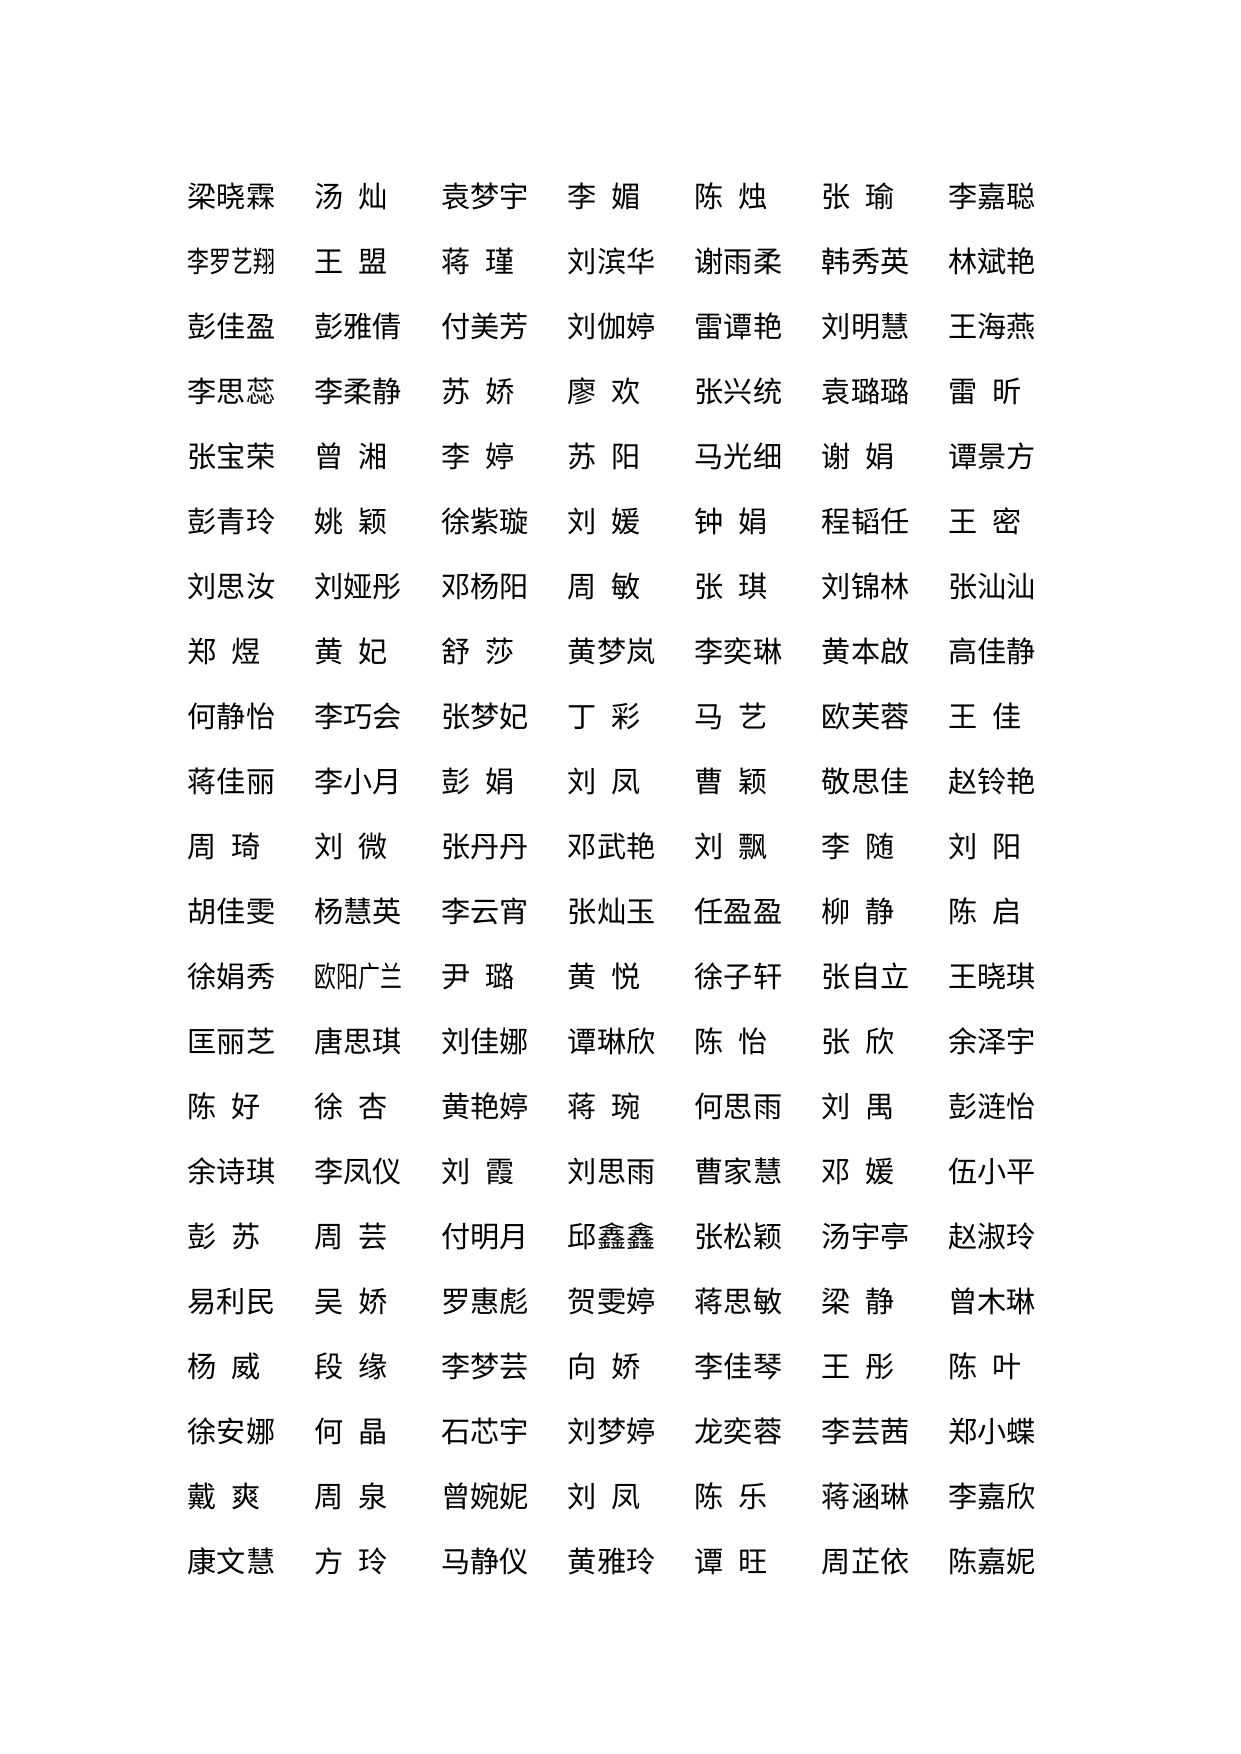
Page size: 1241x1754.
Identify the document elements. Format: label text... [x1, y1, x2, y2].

table_cell 曾婉妮 [430, 1462, 556, 1527]
table_cell 刘伽婷 [556, 292, 683, 357]
table_cell 赵铃艳 [937, 747, 1064, 812]
table_cell 蒋佳丽 [176, 747, 303, 812]
table_cell 康文慧 [176, 1527, 303, 1592]
table_cell 戴爽 [176, 1462, 303, 1527]
table_cell 陈叶 [937, 1332, 1064, 1397]
table_cell 李柔静 [303, 357, 430, 422]
table_cell 徐杏 [303, 1072, 430, 1137]
table_cell 何静怡 [176, 682, 303, 747]
table_cell 李佳琴 [683, 1332, 810, 1397]
table_cell 雷昕 [937, 357, 1064, 422]
table_cell 刘飘 [683, 812, 810, 877]
table_cell 陈怡 [683, 1007, 810, 1072]
table_cell 彭佳盈 [176, 292, 303, 357]
table_cell 黄悦 [556, 942, 683, 1007]
table_cell 苏娇 [430, 357, 556, 422]
table_cell 何思雨 [683, 1072, 810, 1137]
table_cell 丁彩 [556, 682, 683, 747]
table_cell 曹家慧 [683, 1137, 810, 1202]
table_cell 黄雅玲 [556, 1527, 683, 1592]
table_cell 韩秀英 [810, 227, 937, 292]
table_cell 蒋琬 [556, 1072, 683, 1137]
table_cell 马静仪 [430, 1527, 556, 1592]
table_cell 周敏 [556, 552, 683, 617]
table_cell 曹颖 [683, 747, 810, 812]
table_cell 徐娟秀 [176, 942, 303, 1007]
table_cell 王海燕 [937, 292, 1064, 357]
table_cell 舒莎 [430, 617, 556, 682]
table_cell 王晓琪 [937, 942, 1064, 1007]
table_cell 伍小平 [937, 1137, 1064, 1202]
table_cell 张瑜 [810, 162, 937, 227]
table_cell 徐安娜 [176, 1397, 303, 1462]
table_cell 张兴统 [683, 357, 810, 422]
table_cell 李罗艺翔 [176, 227, 303, 292]
table_cell 龙奕蓉 [683, 1397, 810, 1462]
table_cell 黄妃 [303, 617, 430, 682]
table_cell 罗惠彪 [430, 1267, 556, 1332]
table_cell 彭涟怡 [937, 1072, 1064, 1137]
table_cell 刘微 [303, 812, 430, 877]
table_cell 刘思汝 [176, 552, 303, 617]
table_cell 廖欢 [556, 357, 683, 422]
table_cell 谢雨柔 [683, 227, 810, 292]
table_cell 刘明慧 [810, 292, 937, 357]
table_cell 余诗琪 [176, 1137, 303, 1202]
table_cell 刘凤 [556, 747, 683, 812]
table_cell 李随 [810, 812, 937, 877]
table_cell 邓媛 [810, 1137, 937, 1202]
table_cell 何晶 [303, 1397, 430, 1462]
table_cell 李巧会 [303, 682, 430, 747]
table_cell 邓杨阳 [430, 552, 556, 617]
table_cell 刘阳 [937, 812, 1064, 877]
table_cell 李婷 [430, 422, 556, 487]
table_cell 赵淑玲 [937, 1202, 1064, 1267]
table_cell 吴娇 [303, 1267, 430, 1332]
table_cell 王盟 [303, 227, 430, 292]
table_cell 谭景方 [937, 422, 1064, 487]
table_cell 彭娟 [430, 747, 556, 812]
table_cell 刘思雨 [556, 1137, 683, 1202]
table_cell 彭青玲 [176, 487, 303, 552]
table_cell 胡佳雯 [176, 877, 303, 942]
table_cell 余泽宇 [937, 1007, 1064, 1072]
table_cell 陈嘉妮 [937, 1527, 1064, 1592]
table_cell 王彤 [810, 1332, 937, 1397]
table_cell 李小月 [303, 747, 430, 812]
table_cell 易利民 [176, 1267, 303, 1332]
table_cell 谢娟 [810, 422, 937, 487]
table_cell 向娇 [556, 1332, 683, 1397]
table_cell 蒋瑾 [430, 227, 556, 292]
table_cell 李媚 [556, 162, 683, 227]
table_cell 曾木琳 [937, 1267, 1064, 1332]
table_cell 雷谭艳 [683, 292, 810, 357]
table_cell 林斌艳 [937, 227, 1064, 292]
table_cell 李奕琳 [683, 617, 810, 682]
table_cell 贺雯婷 [556, 1267, 683, 1332]
table_cell 梁静 [810, 1267, 937, 1332]
table_cell 陈乐 [683, 1462, 810, 1527]
table_cell 张欣 [810, 1007, 937, 1072]
table_cell 刘禺 [810, 1072, 937, 1137]
table_cell 欧阳广兰 [303, 942, 430, 1007]
table_cell 张自立 [810, 942, 937, 1007]
table_cell 任盈盈 [683, 877, 810, 942]
table_cell 敬思佳 [810, 747, 937, 812]
table_cell 郑煜 [176, 617, 303, 682]
table_cell 袁梦宇 [430, 162, 556, 227]
table_cell 刘梦婷 [556, 1397, 683, 1462]
table_cell 陈启 [937, 877, 1064, 942]
table_cell 李芸茜 [810, 1397, 937, 1462]
table_cell 石芯宇 [430, 1397, 556, 1462]
table_cell 欧芙蓉 [810, 682, 937, 747]
table_cell 谭琳欣 [556, 1007, 683, 1072]
table_cell 徐子轩 [683, 942, 810, 1007]
table_cell 邓武艳 [556, 812, 683, 877]
table_cell 邱鑫鑫 [556, 1202, 683, 1267]
table_cell 李云宵 [430, 877, 556, 942]
table_cell 王密 [937, 487, 1064, 552]
table_cell 付美芳 [430, 292, 556, 357]
table_cell 高佳静 [937, 617, 1064, 682]
table_cell 谭旺 [683, 1527, 810, 1592]
table_cell 郑小蝶 [937, 1397, 1064, 1462]
table_cell 刘霞 [430, 1137, 556, 1202]
table_cell 钟娟 [683, 487, 810, 552]
table_cell 李嘉聪 [937, 162, 1064, 227]
table_cell 唐思琪 [303, 1007, 430, 1072]
table_cell 王佳 [937, 682, 1064, 747]
table_cell 刘佳娜 [430, 1007, 556, 1072]
table_cell 杨威 [176, 1332, 303, 1397]
table_cell 周泉 [303, 1462, 430, 1527]
table_cell 李凤仪 [303, 1137, 430, 1202]
table_cell 刘凤 [556, 1462, 683, 1527]
table_cell 马光细 [683, 422, 810, 487]
table_cell 汤宇亭 [810, 1202, 937, 1267]
table_cell 苏阳 [556, 422, 683, 487]
table_cell 陈好 [176, 1072, 303, 1137]
table_cell 张宝荣 [176, 422, 303, 487]
table_cell 曾湘 [303, 422, 430, 487]
table_cell 刘滨华 [556, 227, 683, 292]
table_cell 刘娅彤 [303, 552, 430, 617]
table_cell 蒋思敏 [683, 1267, 810, 1332]
table_cell 黄本啟 [810, 617, 937, 682]
table_cell 汤灿 [303, 162, 430, 227]
table_cell 张松颖 [683, 1202, 810, 1267]
table_cell 张汕汕 [937, 552, 1064, 617]
table_cell 黄艳婷 [430, 1072, 556, 1137]
table_cell 柳静 [810, 877, 937, 942]
table_cell 张琪 [683, 552, 810, 617]
table_cell 彭苏 [176, 1202, 303, 1267]
table_cell 周琦 [176, 812, 303, 877]
table_cell 尹璐 [430, 942, 556, 1007]
table_cell 段缘 [303, 1332, 430, 1397]
table_cell 姚颖 [303, 487, 430, 552]
table_cell 张灿玉 [556, 877, 683, 942]
table_cell 袁璐璐 [810, 357, 937, 422]
table_cell 张丹丹 [430, 812, 556, 877]
table_cell 程韬任 [810, 487, 937, 552]
table_cell 付明月 [430, 1202, 556, 1267]
table_cell 匡丽芝 [176, 1007, 303, 1072]
table_cell 徐紫璇 [430, 487, 556, 552]
table_cell 张梦妃 [430, 682, 556, 747]
table_cell 黄梦岚 [556, 617, 683, 682]
table_cell 李梦芸 [430, 1332, 556, 1397]
table_cell 梁晓霖 [176, 162, 303, 227]
table_cell 李嘉欣 [937, 1462, 1064, 1527]
table_cell 彭雅倩 [303, 292, 430, 357]
table_cell 周芷依 [810, 1527, 937, 1592]
table_cell 刘媛 [556, 487, 683, 552]
table_cell 周芸 [303, 1202, 430, 1267]
table_cell 李思蕊 [176, 357, 303, 422]
table_cell 马艺 [683, 682, 810, 747]
table_cell 杨慧英 [303, 877, 430, 942]
table_cell 方玲 [303, 1527, 430, 1592]
table_cell 刘锦林 [810, 552, 937, 617]
table_cell 陈烛 [683, 162, 810, 227]
table_cell 蒋涵琳 [810, 1462, 937, 1527]
